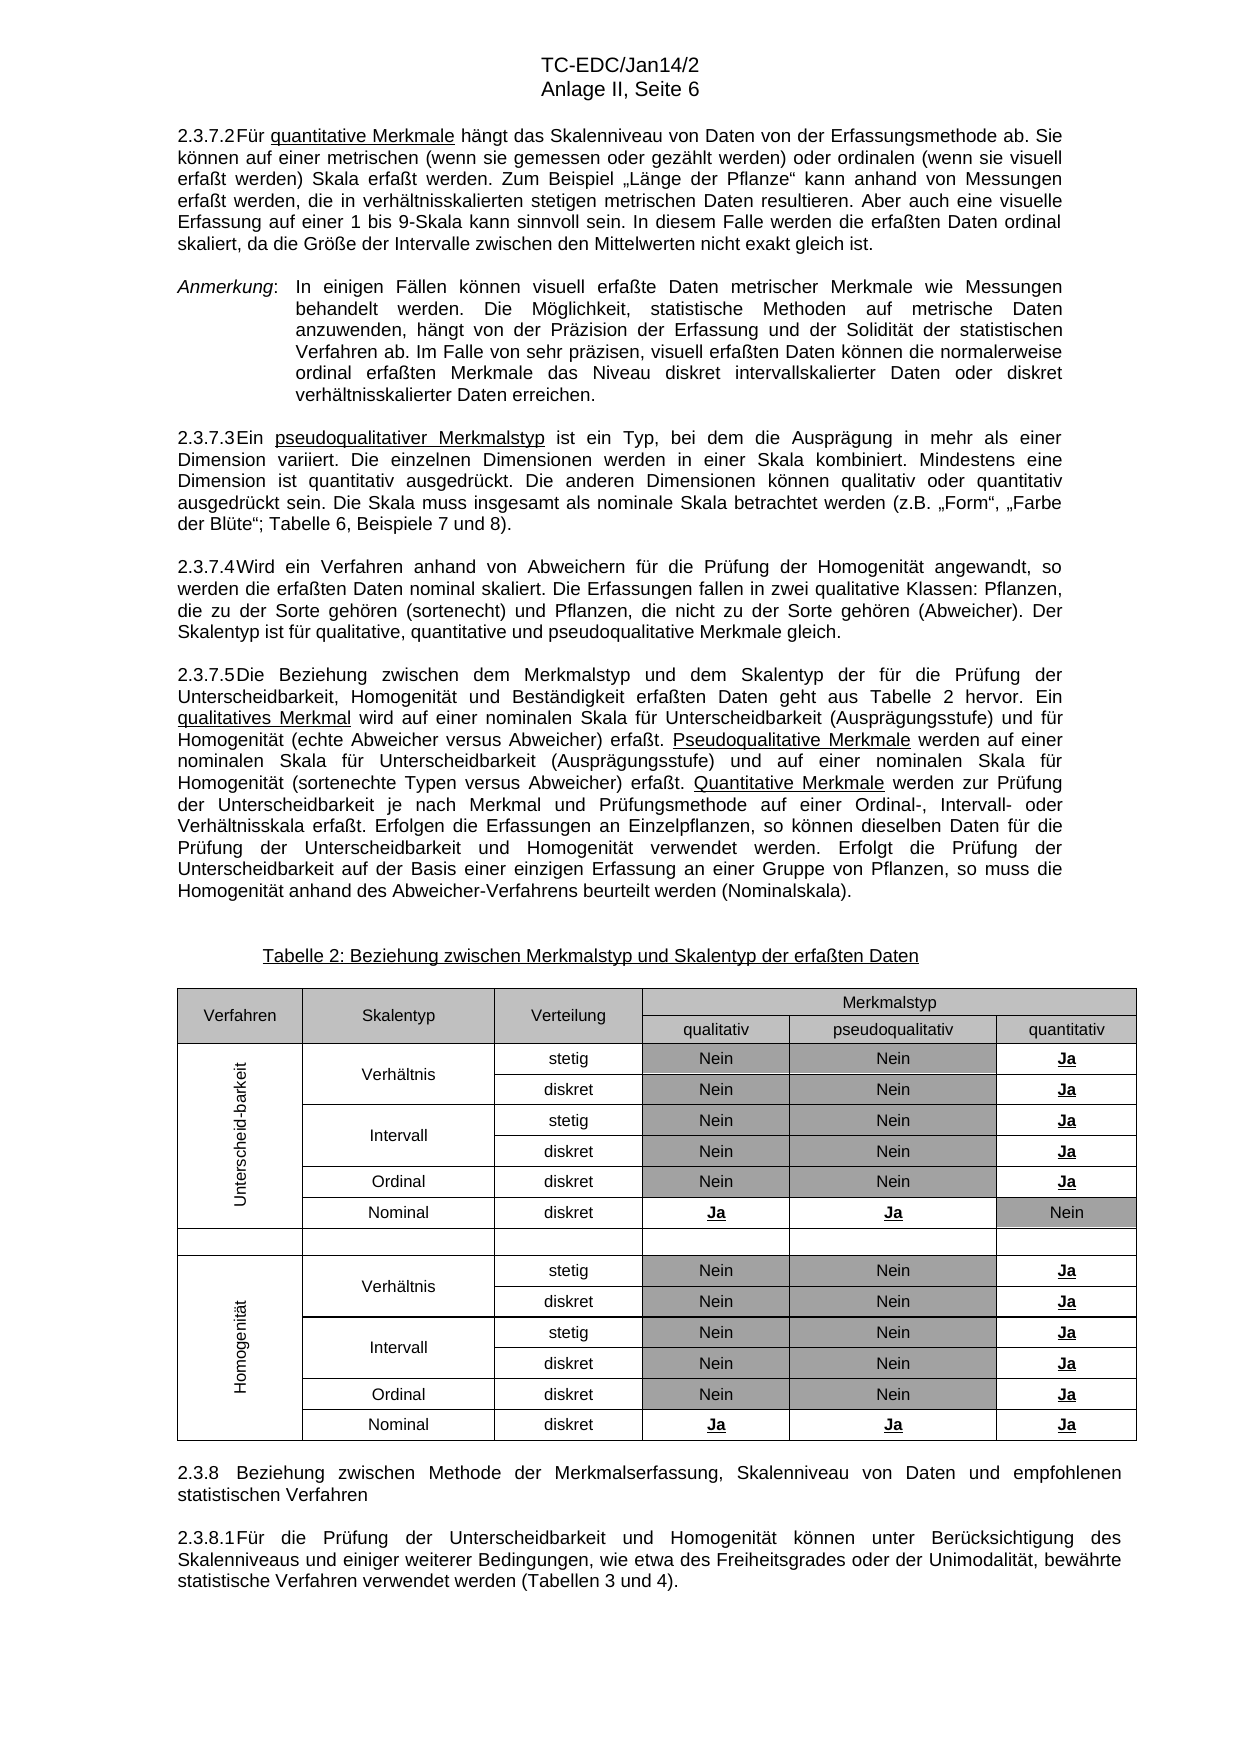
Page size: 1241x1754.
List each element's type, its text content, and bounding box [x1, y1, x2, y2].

text 2.3.7.4 Wird ein Verfahren anhand von Abweichern für die Prüfung der Homogenität angewandt, so werden die erfaßten Daten nominal skaliert. Die Erfassungen fallen in zwei qualitative Klassen: Pflanzen, die zu der Sorte gehören (sortenecht) und Pflanzen, die nicht zu der Sorte gehören (Abweicher). Der Skalentyp ist für qualitative, quantitative und pseudoqualitative Merkmale gleich. [177, 556, 1063, 642]
table_cell Ja [643, 1198, 789, 1227]
table_cell Nein [643, 1167, 789, 1197]
table_cell pseudoqualitativ [790, 1016, 996, 1043]
table_cell Unterscheid-barkeit [178, 1044, 302, 1227]
table_cell Ja [997, 1136, 1136, 1166]
table_cell Nein [643, 1075, 789, 1104]
table_cell Nein [643, 1379, 789, 1409]
table_cell Ja [997, 1348, 1136, 1378]
table_cell [643, 1229, 789, 1255]
table_header Verfahren [178, 989, 302, 1043]
table_cell stetig [495, 1318, 642, 1347]
table_cell Nein [643, 1256, 789, 1286]
table_cell Verhältnis [303, 1256, 494, 1316]
table_cell Ordinal [303, 1167, 494, 1197]
table_cell Ja [643, 1410, 789, 1439]
table_cell Nominal [303, 1410, 494, 1439]
table_cell diskret [495, 1198, 642, 1227]
table_cell Nein [790, 1167, 996, 1197]
table_cell Intervall [303, 1105, 494, 1166]
table_cell Nein [790, 1136, 996, 1166]
table_cell [997, 1229, 1136, 1255]
table_cell Nein [643, 1136, 789, 1166]
text 2.3.8 Beziehung zwischen Methode der Merkmalserfassung, Skalenniveau von Daten und empfohlenen statistischen Verfahren [177, 1462, 1122, 1505]
table_cell Ja [997, 1105, 1136, 1135]
table_cell Ja [997, 1256, 1136, 1286]
table_cell Nein [790, 1044, 996, 1073]
table_header Merkmalstyp [643, 989, 1136, 1015]
table_cell Nein [643, 1044, 789, 1073]
table_cell Ja [790, 1410, 996, 1439]
table_cell Nein [790, 1287, 996, 1316]
table_cell qualitativ [643, 1016, 789, 1043]
text 2.3.8.1 Für die Prüfung der Unterscheidbarkeit und Homogenität können unter Berücksichtigung des Skalenniveaus und einiger weiterer Bedingungen, wie etwa des Freiheitsgrades oder der Unimodalität, bewährte statistische Verfahren verwendet werden (Tabellen 3 und 4). [177, 1527, 1122, 1592]
table_cell diskret [495, 1287, 642, 1316]
table_cell diskret [495, 1410, 642, 1439]
table_cell diskret [495, 1136, 642, 1166]
table_cell diskret [495, 1379, 642, 1409]
table_cell Ja [997, 1167, 1136, 1197]
table_cell Nein [643, 1348, 789, 1378]
table_cell diskret [495, 1348, 642, 1378]
table_cell Verhältnis [303, 1044, 494, 1104]
table_cell Nein [997, 1198, 1136, 1227]
table_cell [495, 1229, 642, 1255]
text Anmerkung: In einigen Fällen können visuell erfaßte Daten metrischer Merkmale wie Messungen behandelt werden. Die Möglichkeit, statistische Methoden auf metrische Daten anzuwenden, hängt von der Präzision der Erfassung und der Solidität der statistischen Verfahren ab. Im Falle von sehr präzisen, visuell erfaßten Daten können die normalerweise ordinal erfaßten Merkmale das Niveau diskret intervallskalierter Daten oder diskret verhältnisskalierter Daten erreichen. [177, 276, 1063, 405]
text 2.3.7.5 Die Beziehung zwischen dem Merkmalstyp und dem Skalentyp der für die Prüfung der Unterscheidbarkeit, Homogenität und Beständigkeit erfaßten Daten geht aus Tabelle 2 hervor. Ein qualitatives Merkmal wird auf einer nominalen Skala für Unterscheidbarkeit (Ausprägungsstufe) und für Homogenität (echte Abweicher versus Abweicher) erfaßt. Pseudoqualitative Merkmale werden auf einer nominalen Skala für Unterscheidbarkeit (Ausprägungsstufe) und auf einer nominalen Skala für Homogenität (sortenechte Typen versus Abweicher) erfaßt. Quantitative Merkmale werden zur Prüfung der Unterscheidbarkeit je nach Merkmal und Prüfungsmethode auf einer Ordinal-, Intervall- oder Verhältnisskala erfaßt. Erfolgen die Erfassungen an Einzelpflanzen, so können dieselben Daten für die Prüfung der Unterscheidbarkeit und Homogenität verwendet werden. Erfolgt die Prüfung der Unterscheidbarkeit auf der Basis einer einzigen Erfassung an einer Gruppe von Pflanzen, so muss die Homogenität anhand des Abweicher-Verfahrens beurteilt werden (Nominalskala). [177, 664, 1063, 901]
table_cell quantitativ [997, 1016, 1136, 1043]
table_cell Nein [790, 1348, 996, 1378]
text 2.3.7.3 Ein pseudoqualitativer Merkmalstyp ist ein Typ, bei dem die Ausprägung in mehr als einer Dimension variiert. Die einzelnen Dimensionen werden in einer Skala kombiniert. Mindestens eine Dimension ist quantitativ ausgedrückt. Die anderen Dimensionen können qualitativ oder quantitativ ausgedrückt sein. Die Skala muss insgesamt als nominale Skala betrachtet werden (z.B. „Form“, „Farbe der Blüte“; Tabelle 6, Beispiele 7 und 8). [177, 427, 1063, 535]
table_cell Nein [643, 1318, 789, 1347]
table_cell [178, 1229, 302, 1255]
table_cell Ja [997, 1318, 1136, 1347]
table_cell Nominal [303, 1198, 494, 1227]
table_cell Nein [790, 1256, 996, 1286]
table_cell Ja [997, 1287, 1136, 1316]
table_cell Nein [643, 1105, 789, 1135]
table_cell Nein [790, 1075, 996, 1104]
table_cell Homogenität [178, 1256, 302, 1439]
table_cell stetig [495, 1044, 642, 1073]
table_cell Ja [997, 1044, 1136, 1073]
table_cell Nein [790, 1105, 996, 1135]
table_cell Nein [790, 1379, 996, 1409]
text 2.3.7.2 Für quantitative Merkmale hängt das Skalenniveau von Daten von der Erfassungsmethode ab. Sie können auf einer metrischen (wenn sie gemessen oder gezählt werden) oder ordinalen (wenn sie visuell erfaßt werden) Skala erfaßt werden. Zum Beispiel „Länge der Pflanze“ kann anhand von Messungen erfaßt werden, die in verhältnisskalierten stetigen metrischen Daten resultieren. Aber auch eine visuelle Erfassung auf einer 1 bis 9-Skala kann sinnvoll sein. In diesem Falle werden die erfaßten Daten ordinal skaliert, da die Größe der Intervalle zwischen den Mittelwerten nicht exakt gleich ist. [177, 125, 1063, 254]
table_cell Ja [997, 1379, 1136, 1409]
table_cell Nein [790, 1318, 996, 1347]
table_cell Ja [997, 1410, 1136, 1439]
table_cell Ordinal [303, 1379, 494, 1409]
table_cell stetig [495, 1105, 642, 1135]
table_cell Ja [997, 1075, 1136, 1104]
table_header Skalentyp [303, 989, 494, 1043]
table_cell stetig [495, 1256, 642, 1286]
table_header Verteilung [495, 989, 642, 1043]
table_cell Ja [790, 1198, 996, 1227]
table_cell Intervall [303, 1318, 494, 1378]
table_cell [790, 1229, 996, 1255]
text Tabelle 2: Beziehung zwischen Merkmalstyp und Skalentyp der erfaßten Daten [118, 944, 1063, 966]
table_cell [303, 1229, 494, 1255]
table_cell Nein [643, 1287, 789, 1316]
table_cell diskret [495, 1075, 642, 1104]
table_cell diskret [495, 1167, 642, 1197]
